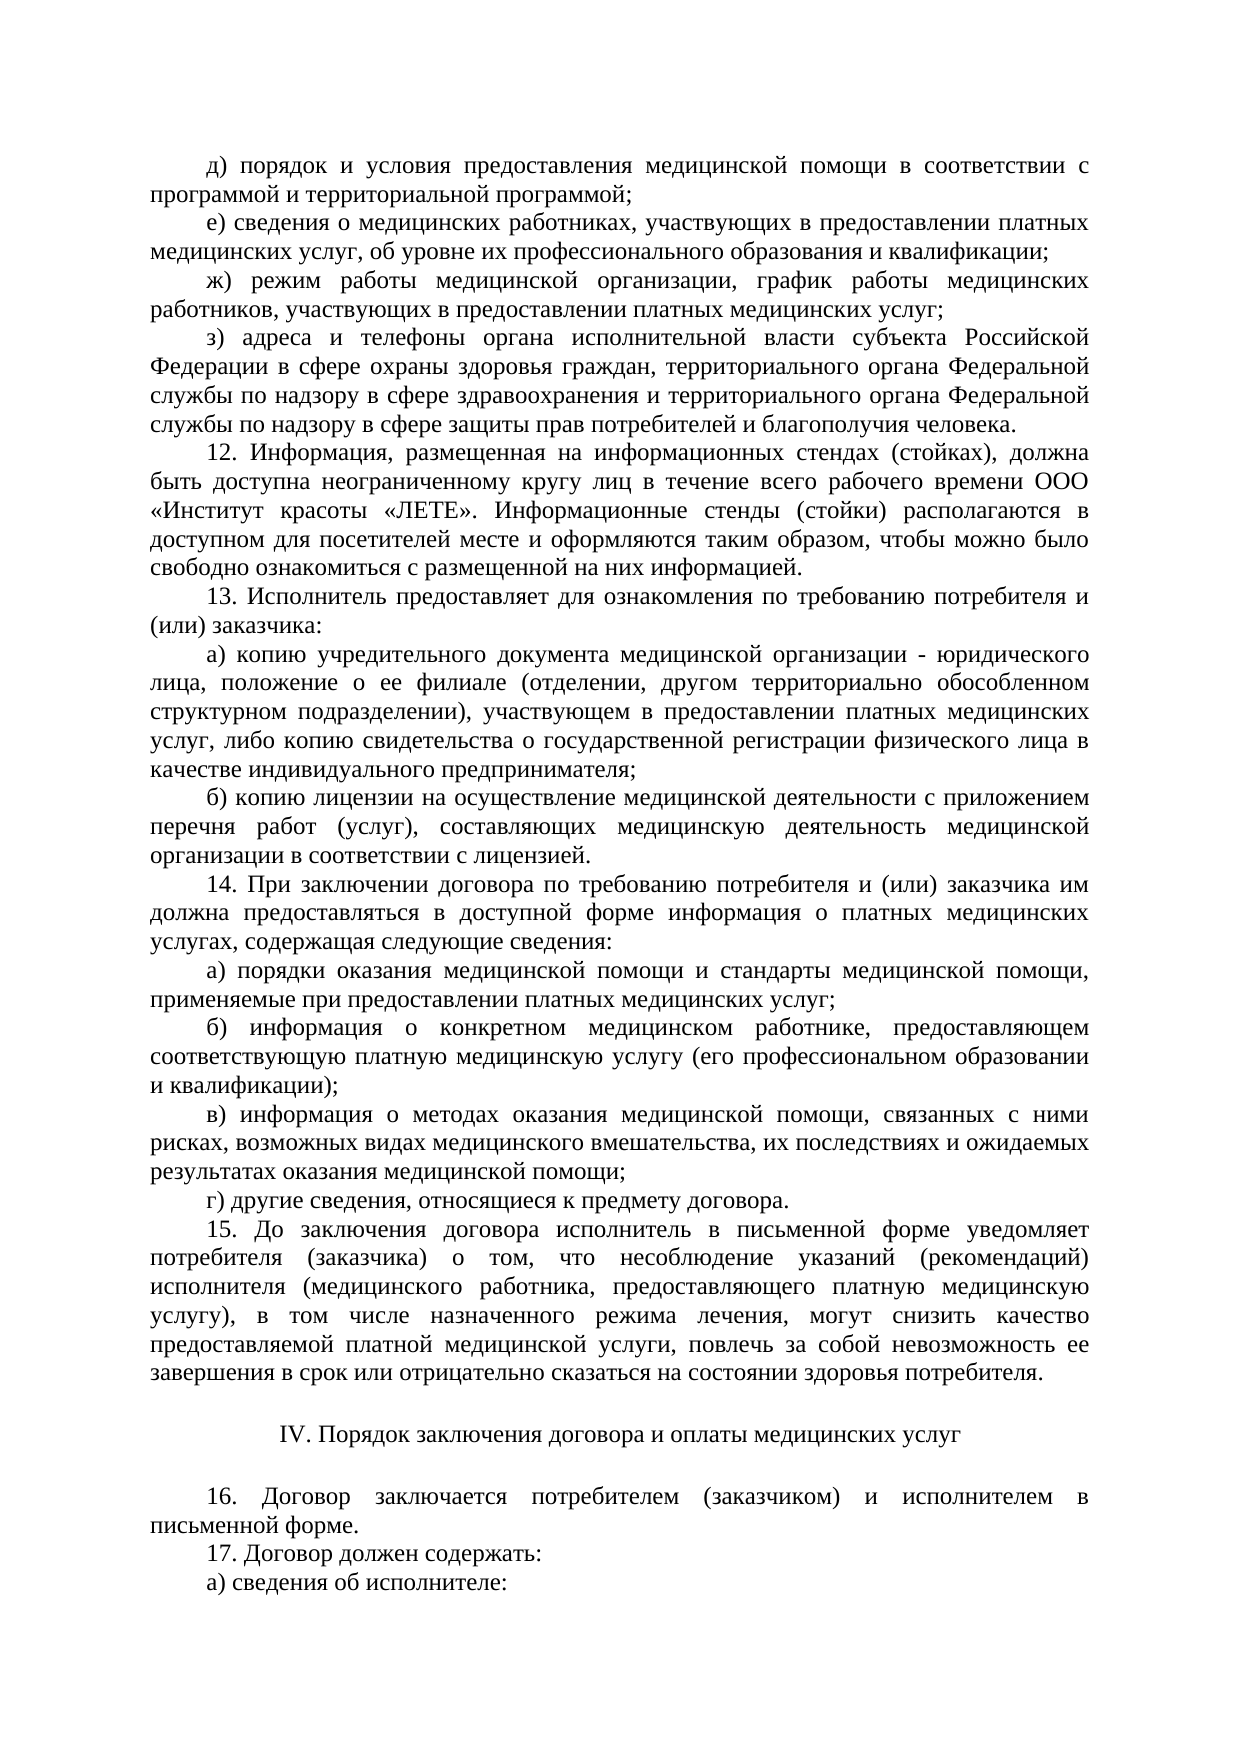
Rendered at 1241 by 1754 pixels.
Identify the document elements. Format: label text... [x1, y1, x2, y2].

text 13. Исполнитель предоставляет для ознакомления по требованию потребителя и (или) заказчика: [150, 581, 1090, 639]
text 16. Договор заключается потребителем (заказчиком) и исполнителем в письменной форме. [150, 1481, 1090, 1538]
text з) адреса и телефоны органа исполнительной власти субъекта Российской Федерации в сфере охраны здоровья граждан, территориального органа Федеральной службы по надзору в сфере здравоохранения и территориального органа Федеральной службы по надзору в сфере защиты прав потребителей и благополучия человека. [150, 322, 1090, 437]
text г) другие сведения, относящиеся к предмету договора. [150, 1185, 1090, 1214]
text а) сведения об исполнителе: [150, 1567, 1090, 1596]
text а) порядки оказания медицинской помощи и стандарты медицинской помощи, применяемые при предоставлении платных медицинских услуг; [150, 955, 1090, 1012]
text б) информация о конкретном медицинском работнике, предоставляющем соответствующую платную медицинскую услугу (его профессиональном образовании и квалификации); [150, 1012, 1090, 1099]
text 14. При заключении договора по требованию потребителя и (или) заказчика им должна предоставляться в доступной форме информация о платных медицинских услугах, содержащая следующие сведения: [150, 869, 1090, 955]
text 12. Информация, размещенная на информационных стендах (стойках), должна быть доступна неограниченному кругу лиц в течение всего рабочего времени ООО «Институт красоты «ЛЕТЕ». Информационные стенды (стойки) располагаются в доступном для посетителей месте и оформляются таким образом, чтобы можно было свободно ознакомиться с размещенной на них информацией. [150, 437, 1090, 581]
text а) копию учредительного документа медицинской организации - юридического лица, положение о ее филиале (отделении, другом территориально обособленном структурном подразделении), участвующем в предоставлении платных медицинских услуг, либо копию свидетельства о государственной регистрации физического лица в качестве индивидуального предпринимателя; [150, 639, 1090, 782]
text б) копию лицензии на осуществление медицинской деятельности с приложением перечня работ (услуг), составляющих медицинскую деятельность медицинской организации в соответствии с лицензией. [150, 782, 1090, 869]
text е) сведения о медицинских работниках, участвующих в предоставлении платных медицинских услуг, об уровне их профессионального образования и квалификации; [150, 207, 1090, 265]
text в) информация о методах оказания медицинской помощи, связанных с ними рисках, возможных видах медицинского вмешательства, их последствиях и ожидаемых результатах оказания медицинской помощи; [150, 1099, 1090, 1185]
text 17. Договор должен содержать: [150, 1538, 1090, 1567]
text д) порядок и условия предоставления медицинской помощи в соответствии с программой и территориальной программой; [150, 150, 1090, 207]
text ж) режим работы медицинской организации, график работы медицинских работников, участвующих в предоставлении платных медицинских услуг; [150, 265, 1090, 322]
text IV. Порядок заключения договора и оплаты медицинских услуг [150, 1419, 1090, 1448]
text 15. До заключения договора исполнитель в письменной форме уведомляет потребителя (заказчика) о том, что несоблюдение указаний (рекомендаций) исполнителя (медицинского работника, предоставляющего платную медицинскую услугу), в том числе назначенного режима лечения, могут снизить качество предоставляемой платной медицинской услуги, повлечь за собой невозможность ее завершения в срок или отрицательно сказаться на состоянии здоровья потребителя. [150, 1214, 1090, 1386]
